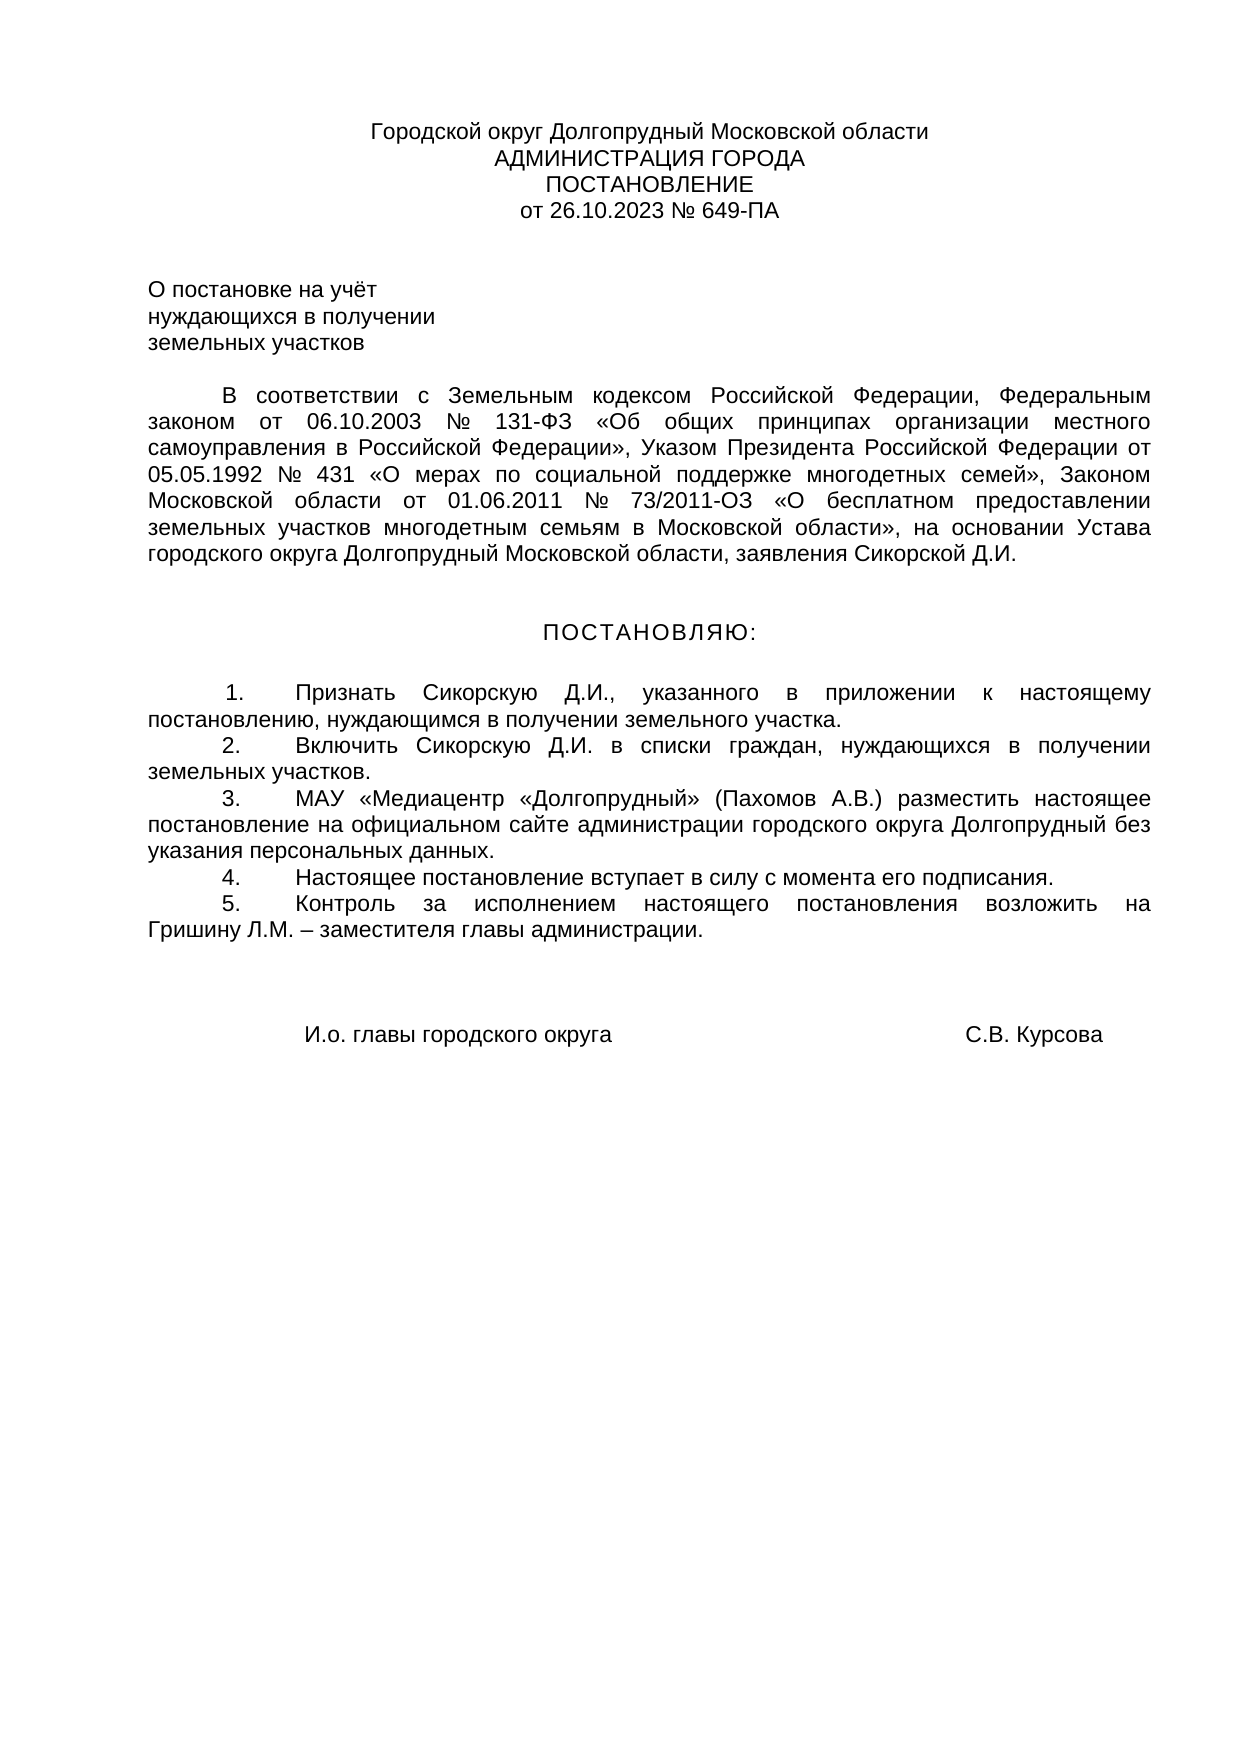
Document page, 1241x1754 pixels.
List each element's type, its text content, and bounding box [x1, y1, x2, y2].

text И.о. главы городского округа С.В. Курсова [148, 1021, 1152, 1047]
text ПОСТАНОВЛЕНИЕ [148, 171, 1152, 197]
text земельных участков [148, 329, 1152, 355]
list Признать Сикорскую Д.И., указанного в приложении к настоящему постановлению, нуждающимся в получении земельного участка. [148, 679, 1152, 732]
list Включить Сикорскую Д.И. в списки граждан, нуждающихся в получении земельных участков. [148, 732, 1152, 785]
list МАУ «Медиацентр «Долгопрудный» (Пахомов А.В.) разместить настоящее постановление на официальном сайте администрации городского округа Долгопрудный без указания персональных данных. [148, 785, 1152, 864]
text В соответствии с Земельным кодексом Российской Федерации, Федеральным законом от 06.10.2003 № 131-ФЗ «Об общих принципах организации местного самоуправления в Российской Федерации», Указом Президента Российской Федерации от 05.05.1992 № 431 «О мерах по социальной поддержке многодетных семей», Законом Московской области от 01.06.2011 № 73/2011-ОЗ «О бесплатном предоставлении земельных участков многодетным семьям в Московской области», на основании Устава городского округа Долгопрудный Московской области, заявления Сикорской Д.И. [148, 382, 1152, 566]
text нуждающихся в получении [148, 303, 1152, 329]
text Городской округ Долгопрудный Московской области [148, 118, 1152, 144]
list Настоящее постановление вступает в силу с момента его подписания. [148, 864, 1152, 890]
text ПОСТАНОВЛЯЮ: [148, 619, 1152, 645]
text АДМИНИСТРАЦИЯ ГОРОДА [148, 144, 1152, 171]
list Контроль за исполнением настоящего постановления возложить на Гришину Л.М. – заместителя главы администрации. [148, 890, 1152, 943]
text от 26.10.2023 № 649-ПА [148, 197, 1152, 223]
text О постановке на учёт [148, 276, 1152, 303]
